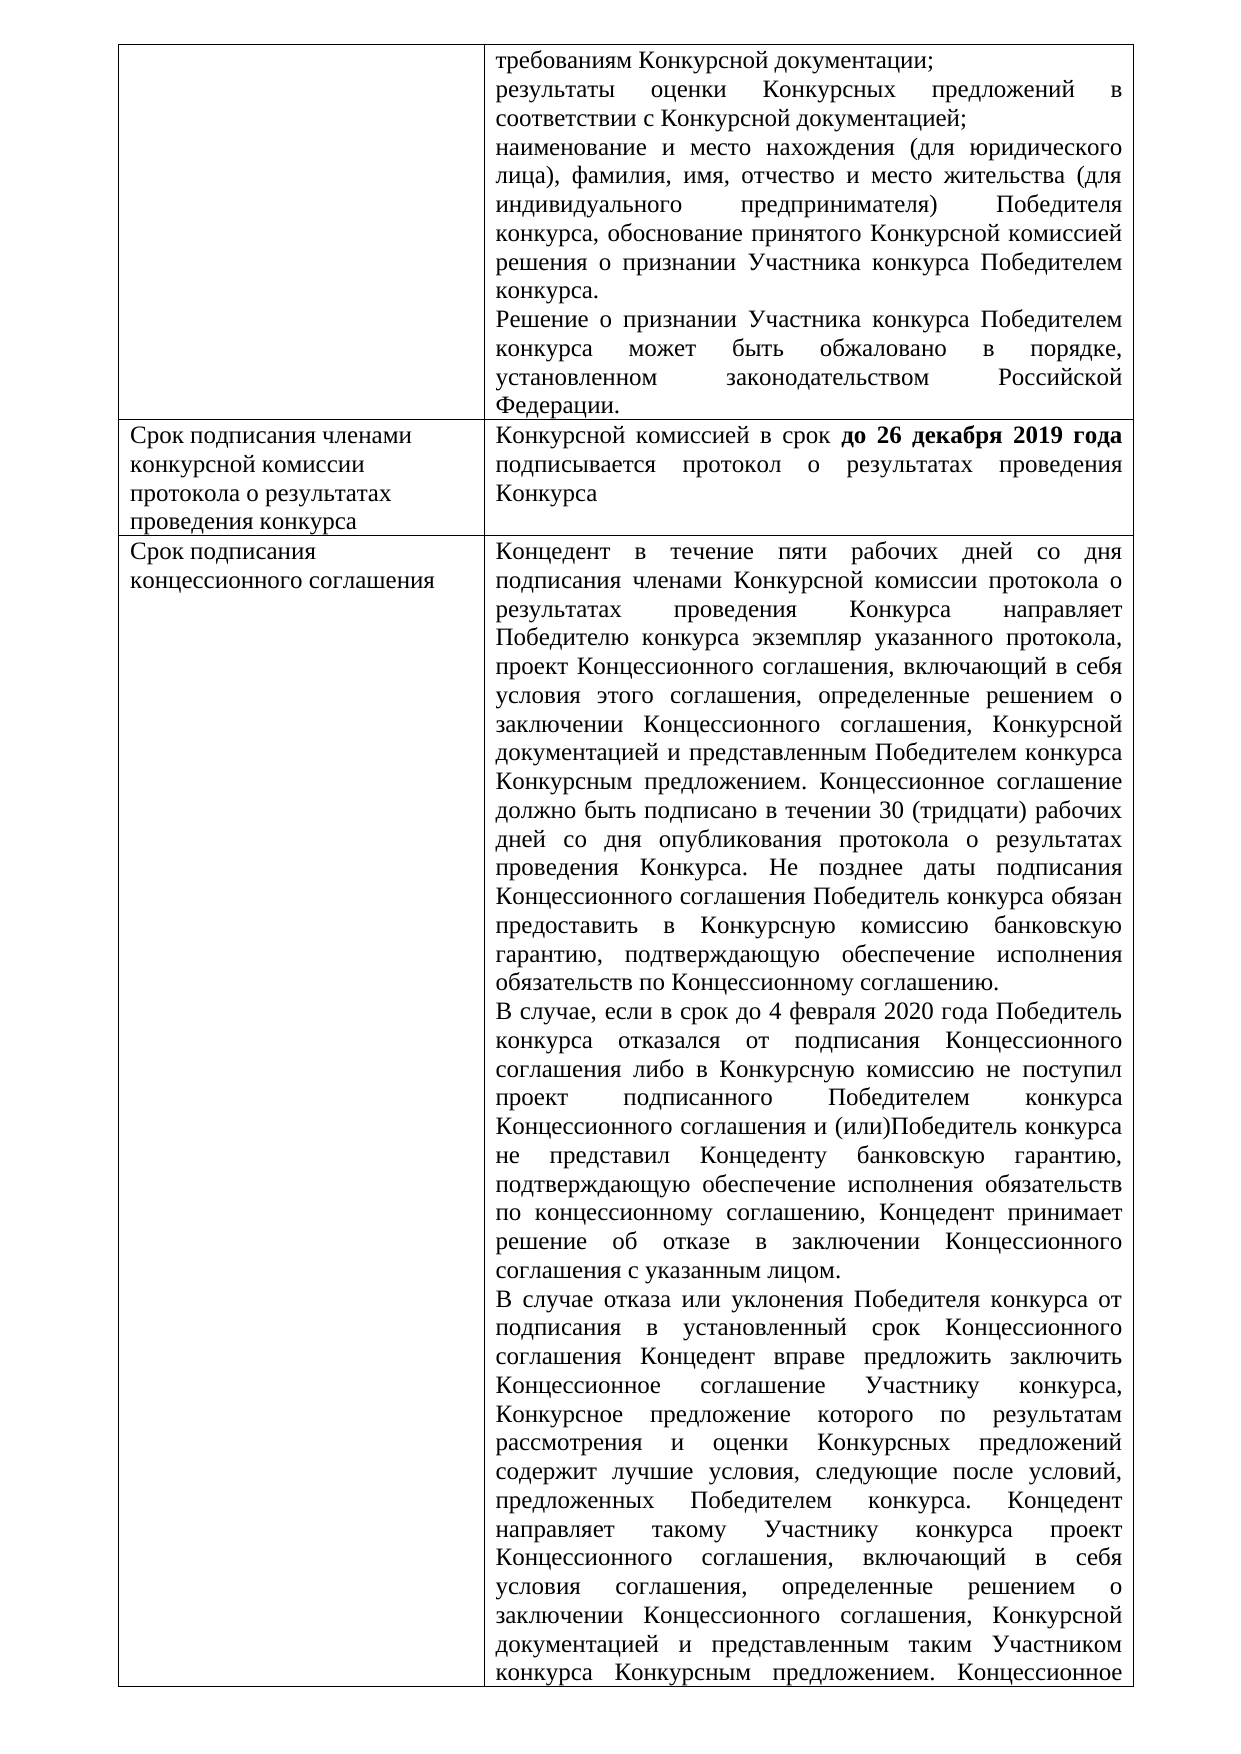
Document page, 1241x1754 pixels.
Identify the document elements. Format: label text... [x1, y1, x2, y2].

table_cell Конкурсной комиссией в срок до 26 декабря 2019 года подписывается протокол о результатах проведения Конкурса [485, 420, 1133, 535]
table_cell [485, 536, 1133, 1686]
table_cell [485, 45, 1133, 419]
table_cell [119, 45, 484, 419]
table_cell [119, 536, 484, 1686]
table_cell Срок подписания членами конкурсной комиссии протокола о результатах проведения конкурса [119, 420, 484, 535]
